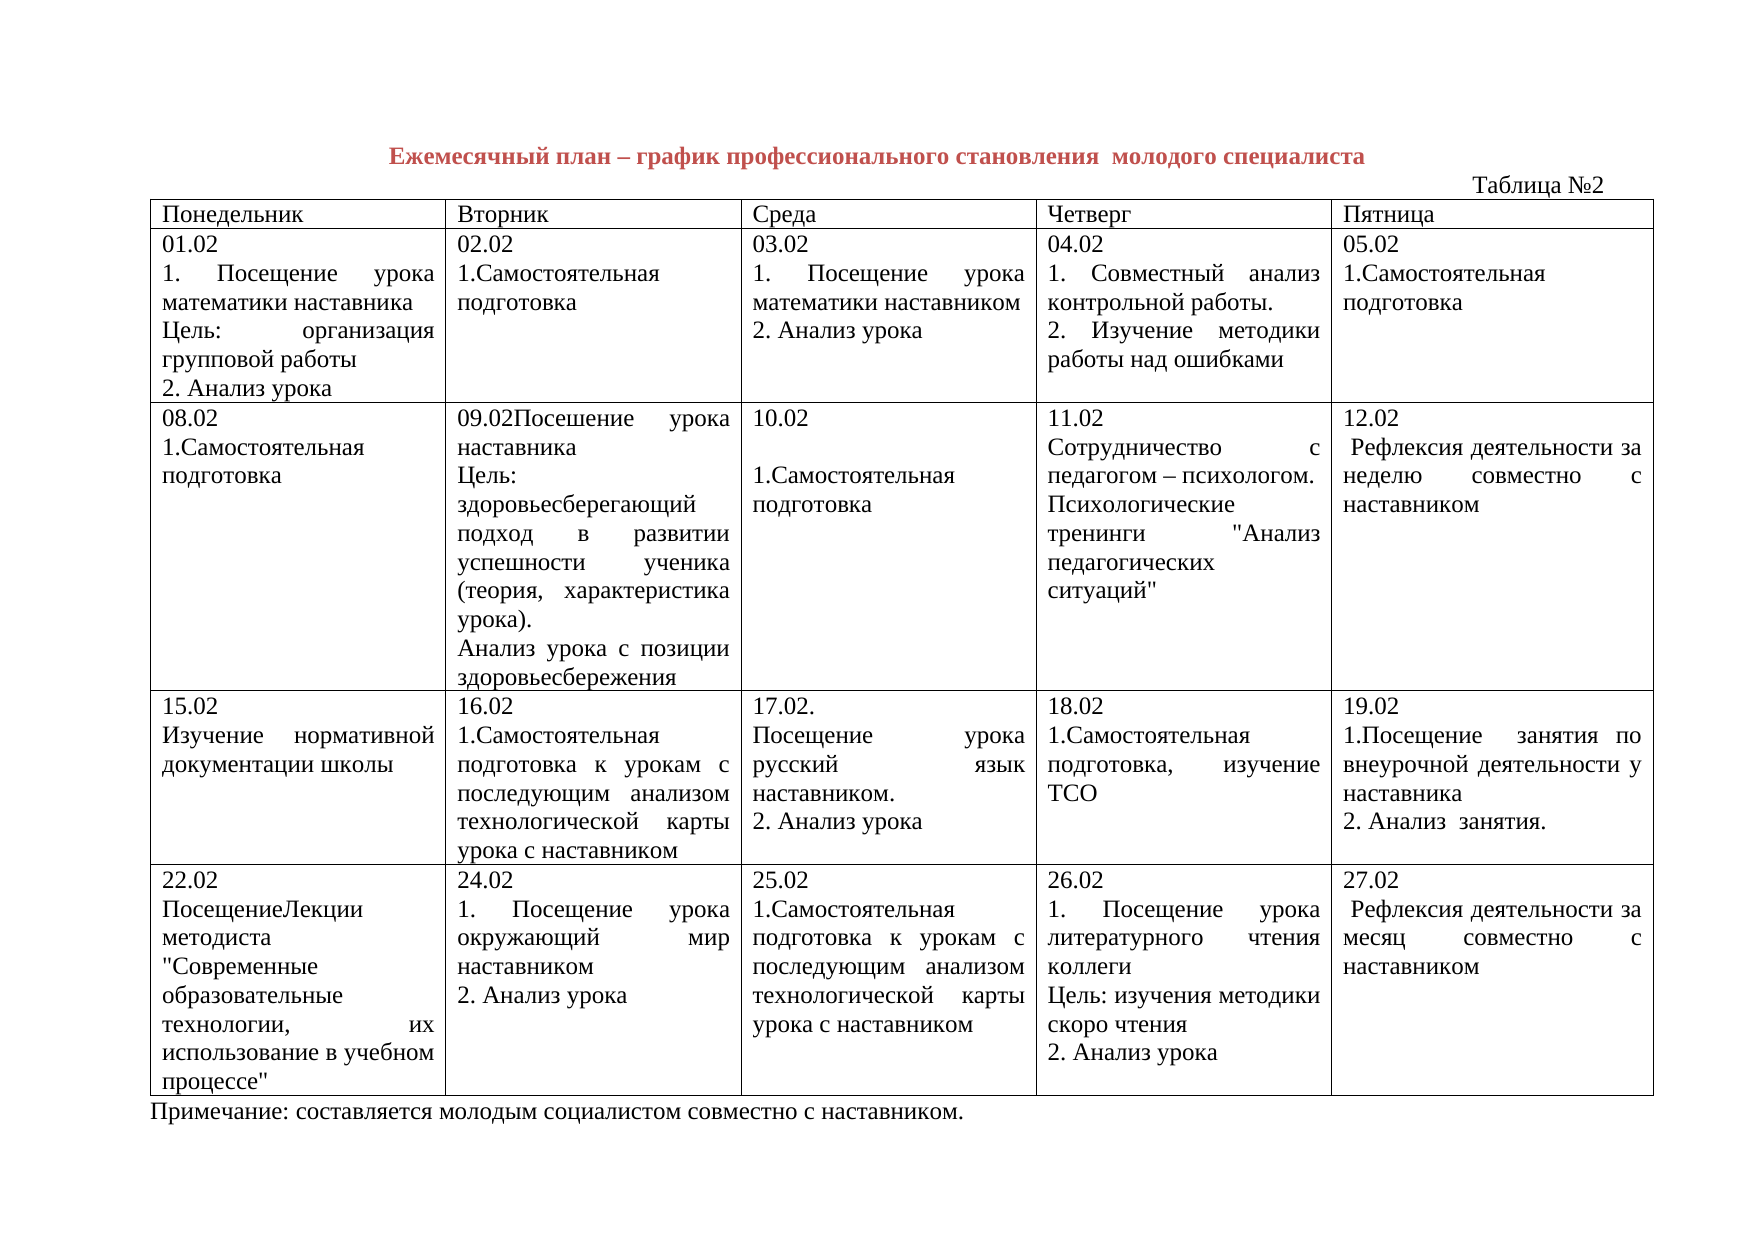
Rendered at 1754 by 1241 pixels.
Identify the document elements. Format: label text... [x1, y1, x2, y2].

table_cell 22.02 ПосещениеЛекции методиста "Современные образовательные технологии, их использование в учебном процессе" [151, 865, 445, 1095]
text Примечание: составляется молодым социалистом совместно с наставником. [150, 1096, 1604, 1125]
table_cell 24.02 1. Посещение урока окружающий мир наставником 2. Анализ урока [446, 865, 741, 1095]
table_cell 09.02Посешение урока наставника Цель: здоровьесберегающий подход в развитии успешности ученика (теория, характеристика урока). Анализ урока с позиции здоровьесбережения [446, 403, 741, 690]
table_cell 08.02 1.Самостоятельная подготовка [151, 403, 445, 690]
table_cell 12.02 Рефлексия деятельности за неделю совместно с наставником [1332, 403, 1653, 690]
table_cell 17.02. Посещение урока русский язык наставником. 2. Анализ урока [742, 691, 1036, 864]
table_cell 25.02 1.Самостоятельная подготовка к урокам с последующим анализом технологической карты урока с наставником [742, 865, 1036, 1095]
table_cell 26.02 1. Посещение урока литературного чтения коллеги Цель: изучения методики скоро чтения 2. Анализ урока [1037, 865, 1331, 1095]
table_cell 27.02 Рефлексия деятельности за месяц совместно с наставником [1332, 865, 1653, 1095]
table_header Четверг [1037, 200, 1331, 228]
table_cell 19.02 1.Посещение занятия по внеурочной деятельности у наставника 2. Анализ занятия. [1332, 691, 1653, 864]
text Таблица №2 [150, 170, 1604, 198]
table_header Понедельник [151, 200, 445, 228]
table_cell 16.02 1.Самостоятельная подготовка к урокам с последующим анализом технологической карты урока с наставником [446, 691, 741, 864]
table_cell 10.02 1.Самостоятельная подготовка [742, 403, 1036, 690]
table_header Среда [742, 200, 1036, 228]
table_cell 05.02 1.Самостоятельная подготовка [1332, 229, 1653, 402]
table_cell 18.02 1.Самостоятельная подготовка, изучение ТСО [1037, 691, 1331, 864]
text Ежемесячный план – график профессионального становления молодого специалиста [150, 141, 1604, 170]
table_cell 01.02 1. Посещение урока математики наставника Цель: организация групповой работы 2. Анализ урока [151, 229, 445, 402]
table_cell 02.02 1.Самостоятельная подготовка [446, 229, 741, 402]
table_cell 04.02 1. Совместный анализ контрольной работы. 2. Изучение методики работы над ошибками [1037, 229, 1331, 402]
table_cell 15.02 Изучение нормативной документации школы [151, 691, 445, 864]
table_header Вторник [446, 200, 741, 228]
table_cell 03.02 1. Посещение урока математики наставником 2. Анализ урока [742, 229, 1036, 402]
table_cell 11.02 Сотрудничество с педагогом – психологом. Психологические тренинги "Анализ педагогических ситуаций" [1037, 403, 1331, 690]
table_header Пятница [1332, 200, 1653, 228]
